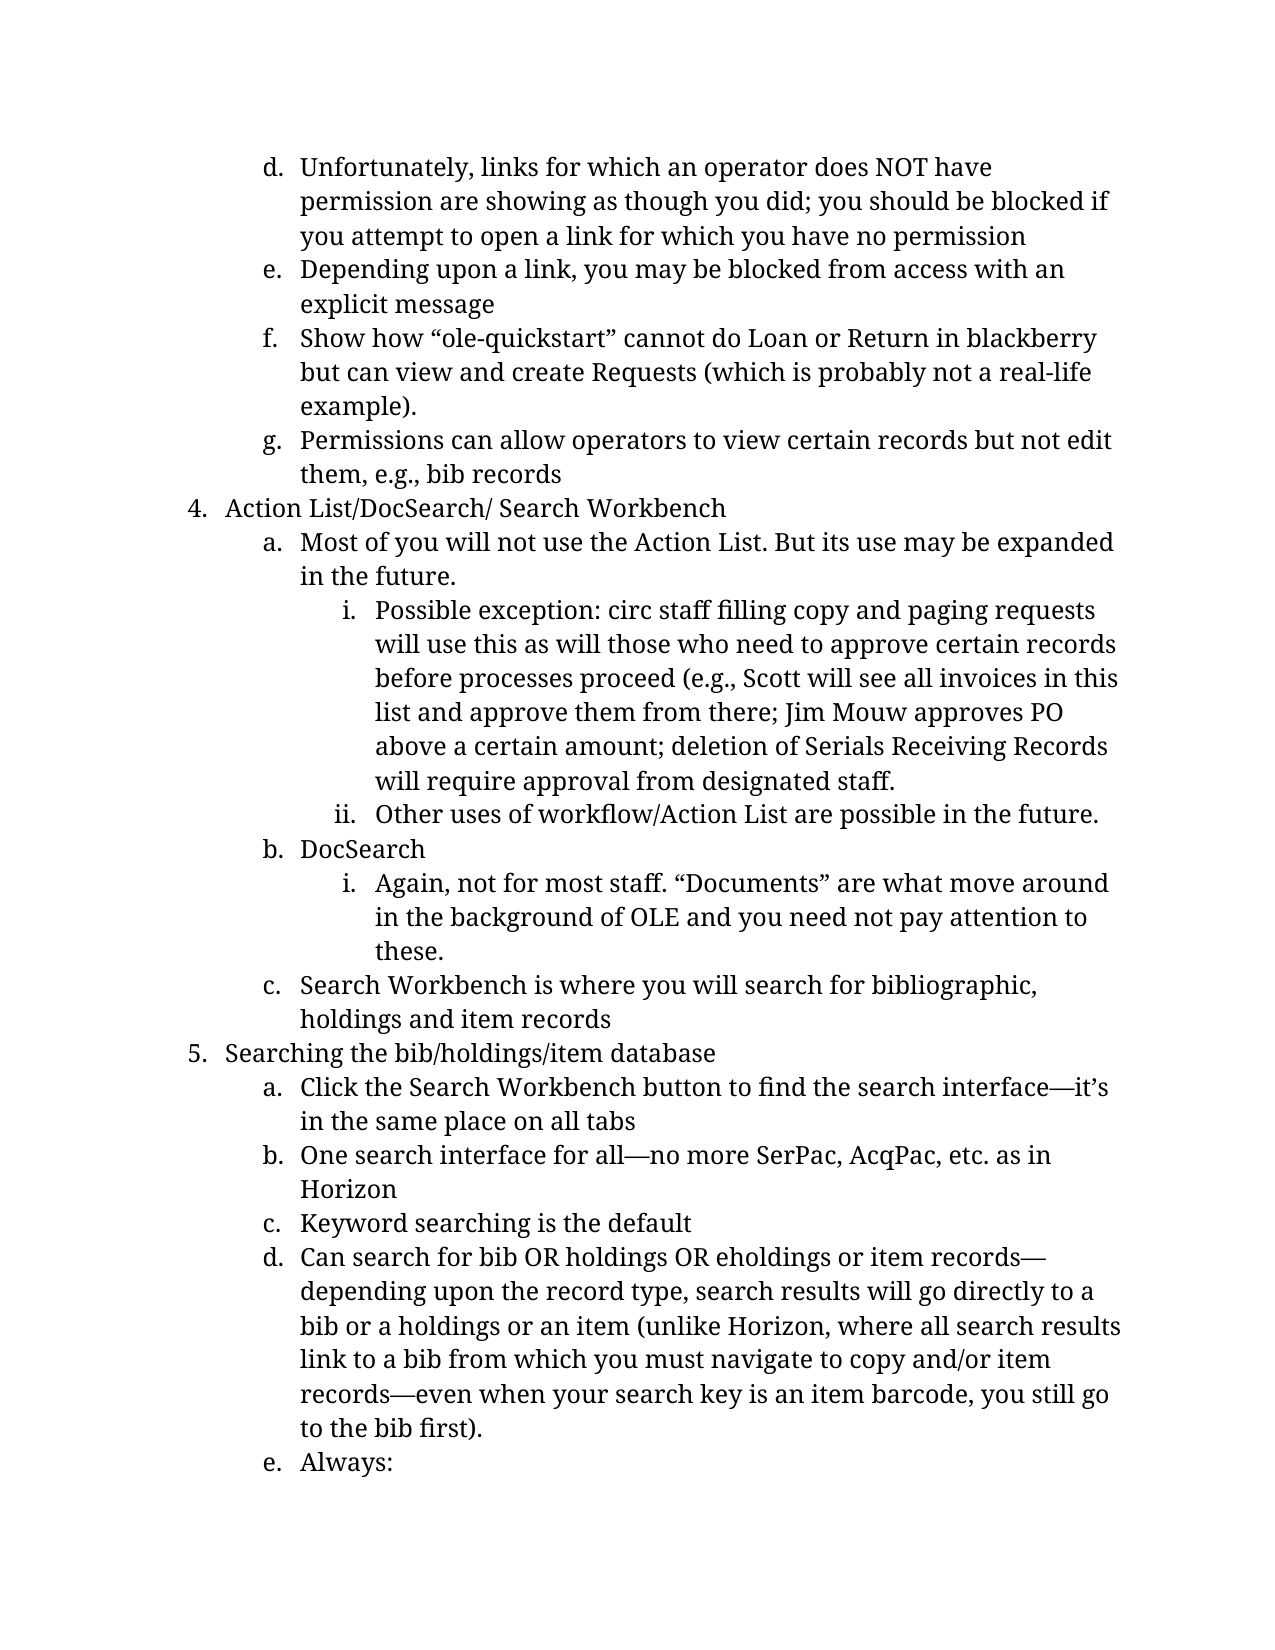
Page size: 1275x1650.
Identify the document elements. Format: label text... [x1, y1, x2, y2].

list Permissions can allow operators to view certain records but not edit them, e.g., bib records [262, 422, 1125, 491]
list One search interface for all—no more SerPac, AcqPac, etc. as in Horizon [262, 1138, 1125, 1206]
list Show how “ole-quickstart” cannot do Loan or Return in blackberry but can view and create Requests (which is probably not a real-life example). [262, 320, 1125, 422]
list Again, not for most staff. “Documents” are what move around in the background of OLE and you need not pay attention to these. [356, 865, 1125, 967]
list Click the Search Workbench button to find the search interface—it’s in the same place on all tabs [262, 1070, 1125, 1138]
list DocSearch [262, 831, 1125, 865]
list Depending upon a link, you may be blocked from access with an explicit message [262, 252, 1125, 320]
list Searching the bib/holdings/item database [187, 1036, 1125, 1070]
list Unfortunately, links for which an operator does NOT have permission are showing as though you did; you should be blocked if you attempt to open a link for which you have no permission [262, 150, 1125, 252]
list Keyword searching is the default [262, 1206, 1125, 1240]
list Can search for bib OR holdings OR eholdings or item records—depending upon the record type, search results will go directly to a bib or a holdings or an item (unlike Horizon, where all search results link to a bib from which you must navigate to copy and/or item records—even when your search key is an item barcode, you still go to the bib first). [262, 1240, 1125, 1444]
list Other uses of workflow/Action List are possible in the future. [356, 797, 1125, 831]
list Always: [262, 1444, 1125, 1478]
list Possible exception: circ staff filling copy and paging requests will use this as will those who need to approve certain records before processes proceed (e.g., Scott will see all invoices in this list and approve them from there; Jim Mouw approves PO above a certain amount; deletion of Serials Receiving Records will require approval from designated staff. [356, 593, 1125, 797]
list Action List/DocSearch/ Search Workbench [187, 491, 1125, 525]
list Search Workbench is where you will search for bibliographic, holdings and item records [262, 967, 1125, 1036]
list Most of you will not use the Action List. But its use may be expanded in the future. [262, 525, 1125, 593]
